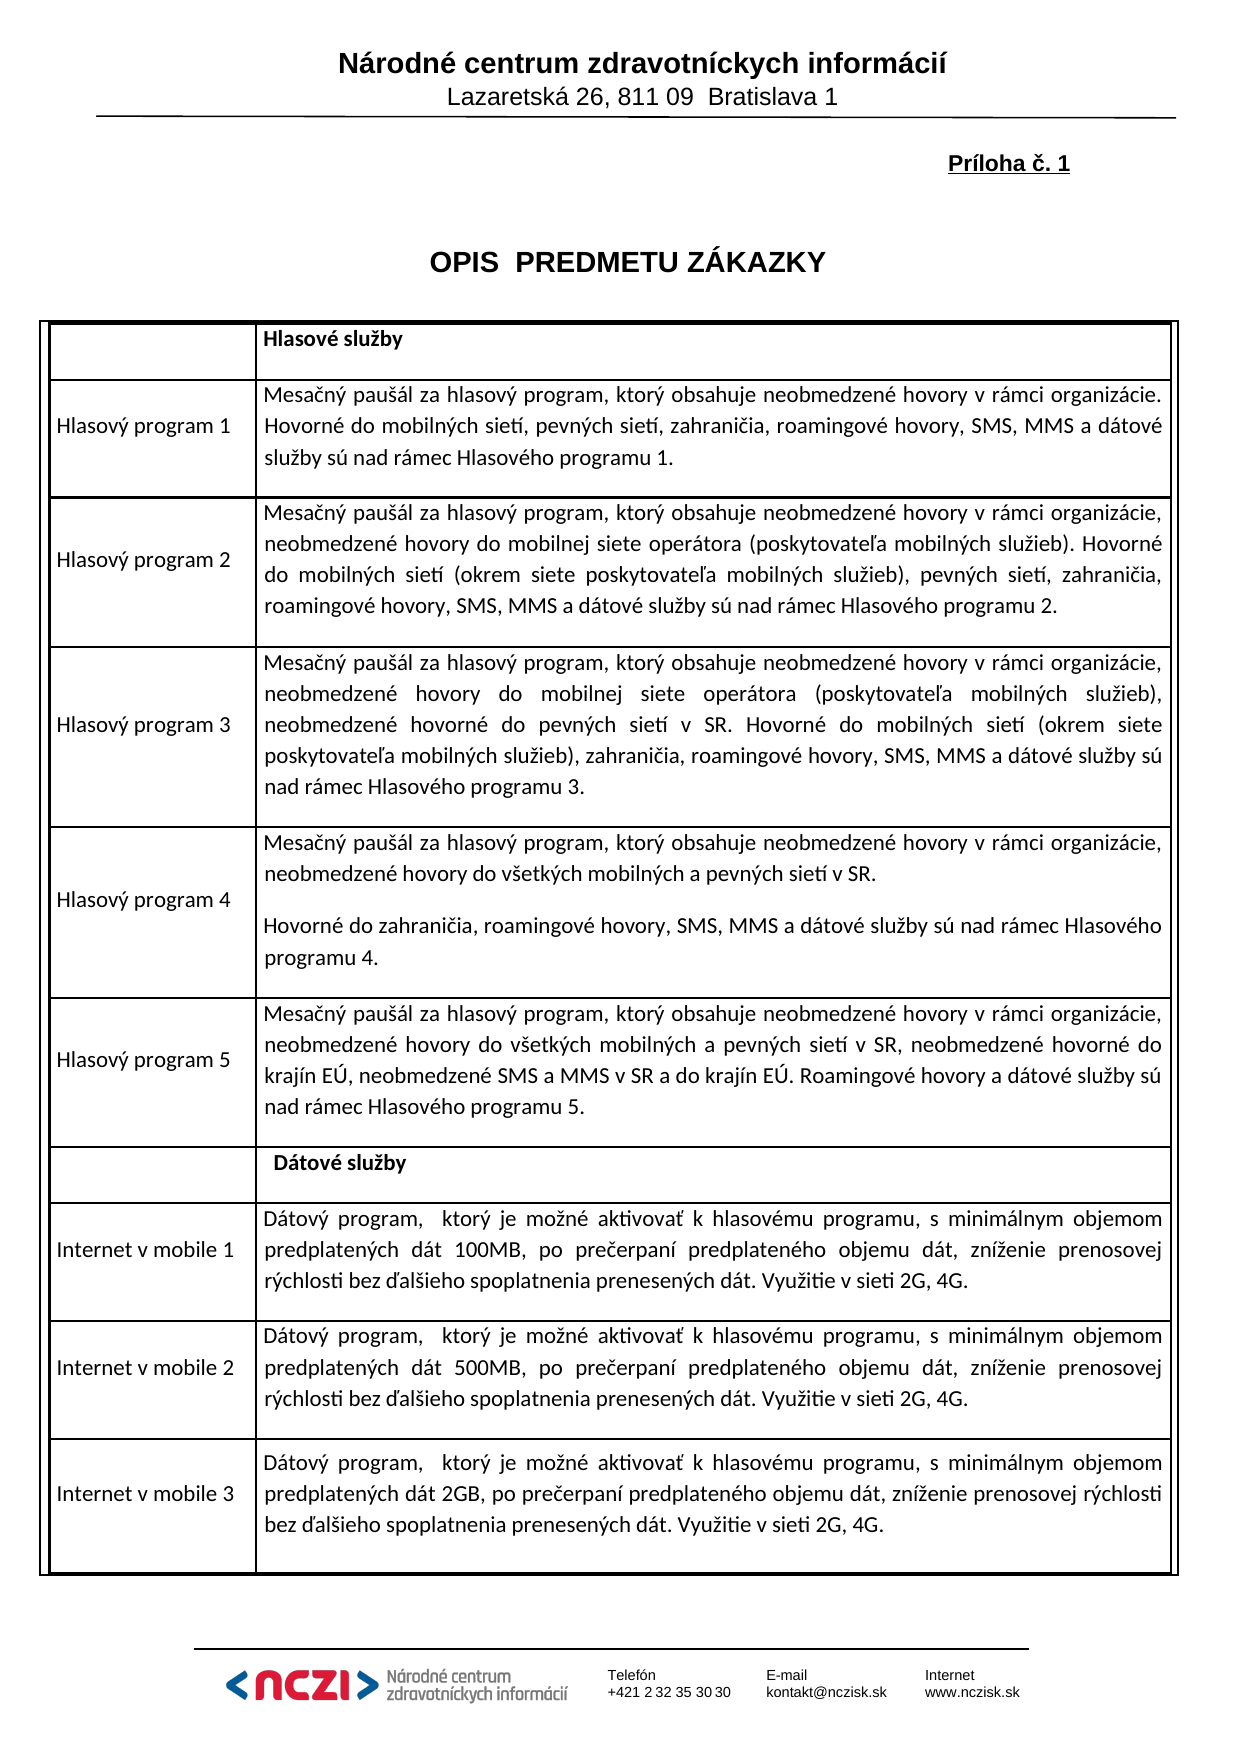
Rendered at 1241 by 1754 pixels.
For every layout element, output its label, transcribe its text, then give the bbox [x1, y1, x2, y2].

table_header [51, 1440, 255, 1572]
picture [207, 1657, 587, 1715]
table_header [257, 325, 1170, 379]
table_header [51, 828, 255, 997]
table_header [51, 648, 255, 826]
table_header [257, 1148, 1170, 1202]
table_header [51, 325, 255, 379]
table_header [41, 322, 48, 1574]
text Príloha č. 1 [186, 150, 1070, 176]
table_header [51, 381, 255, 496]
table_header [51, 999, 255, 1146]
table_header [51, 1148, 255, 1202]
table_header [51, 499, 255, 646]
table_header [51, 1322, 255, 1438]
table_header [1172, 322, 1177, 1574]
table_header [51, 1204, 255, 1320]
text OPIS PREDMETU ZÁKAZKY [186, 246, 1070, 279]
